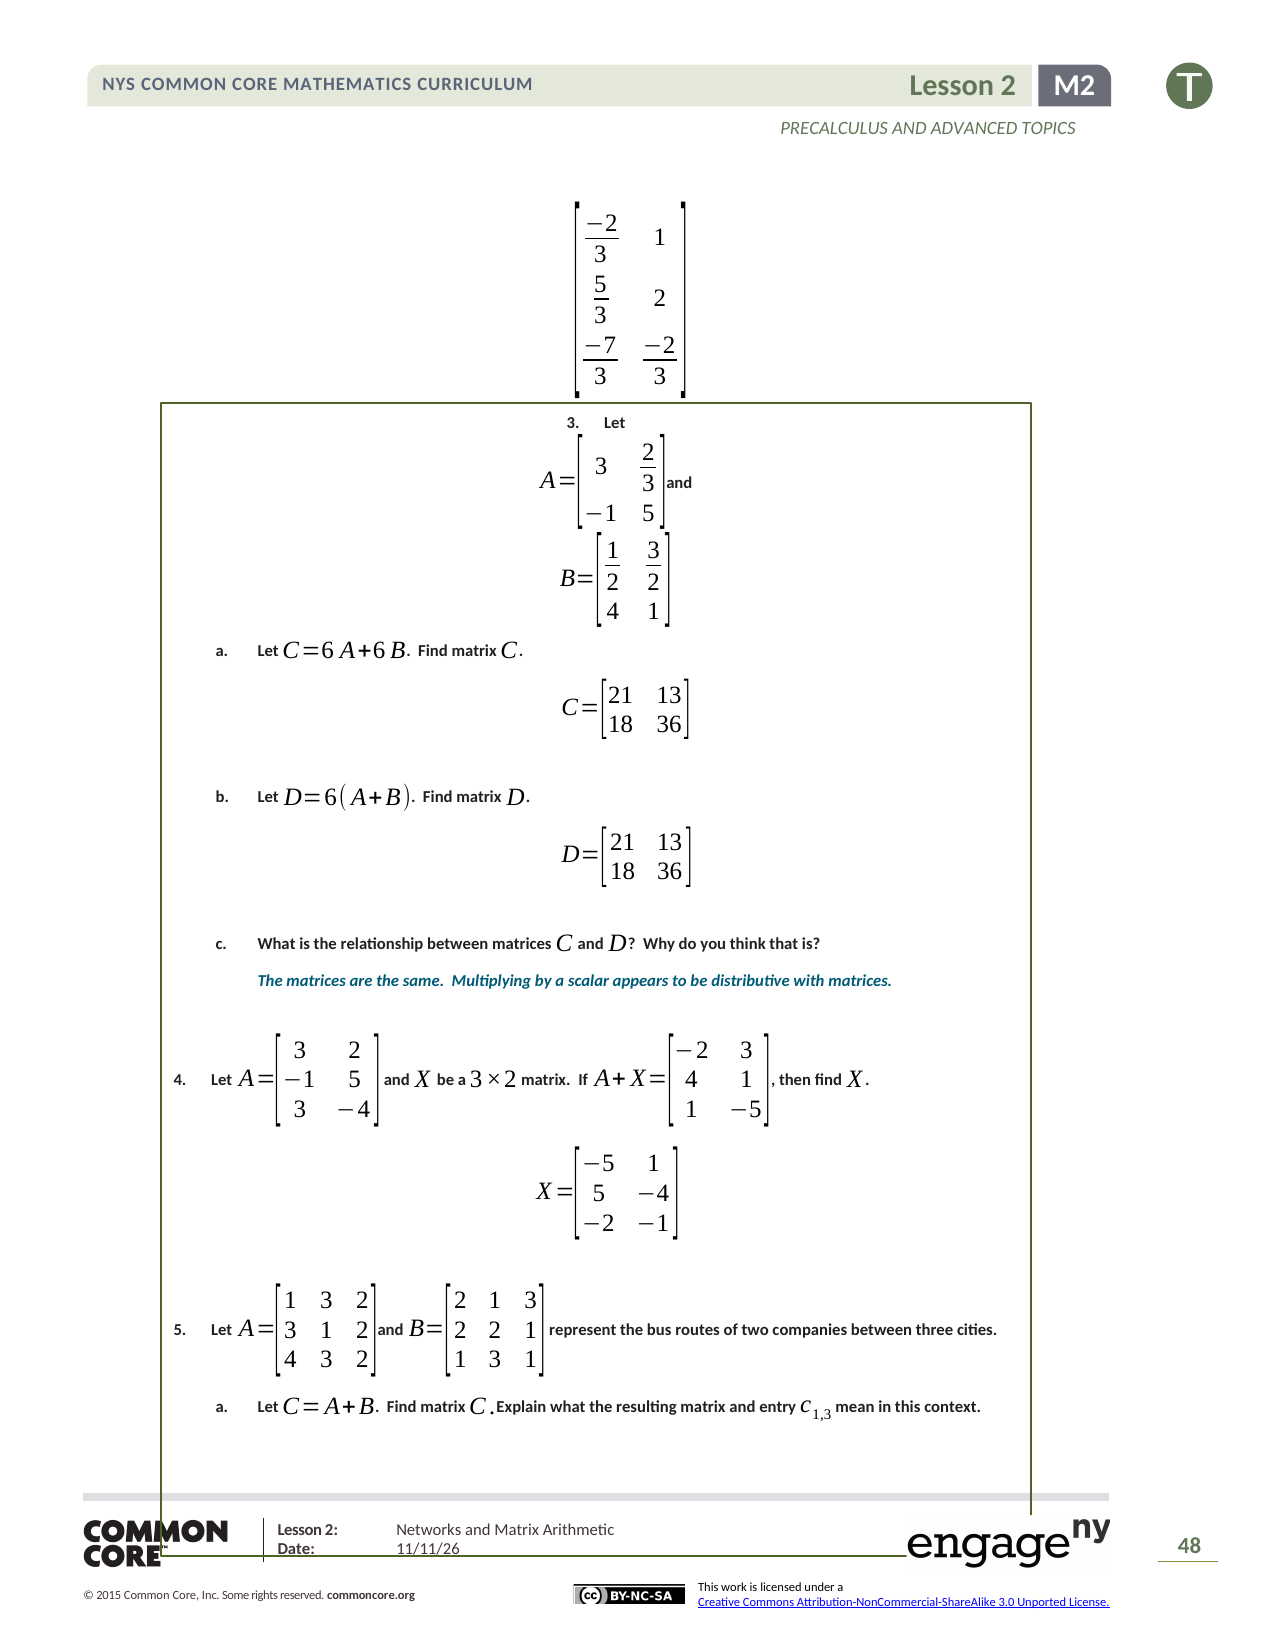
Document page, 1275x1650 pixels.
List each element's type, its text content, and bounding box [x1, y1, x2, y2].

text The matrices are the same. Multiplying by a scalar appears to be distributive with matrices. [257, 970, 1018, 991]
list Let . Find matrix . [215, 782, 1018, 812]
list Let . Find matrix . [215, 637, 1018, 664]
picture [572, 1584, 685, 1604]
picture [79, 1515, 232, 1572]
picture [906, 1515, 1110, 1569]
picture [162, 1515, 232, 1555]
list Let . Find matrix Explain what the resulting matrix and entry mean in this context. [215, 1391, 1018, 1422]
list Let and be a matrix. If , then find . [173, 1032, 1018, 1127]
list What is the relationship between matrices and ? Why do you think that is? [215, 929, 1018, 957]
list Let and represent the bus routes of two companies between three cities. [173, 1282, 1018, 1378]
list Let and [173, 413, 1018, 630]
